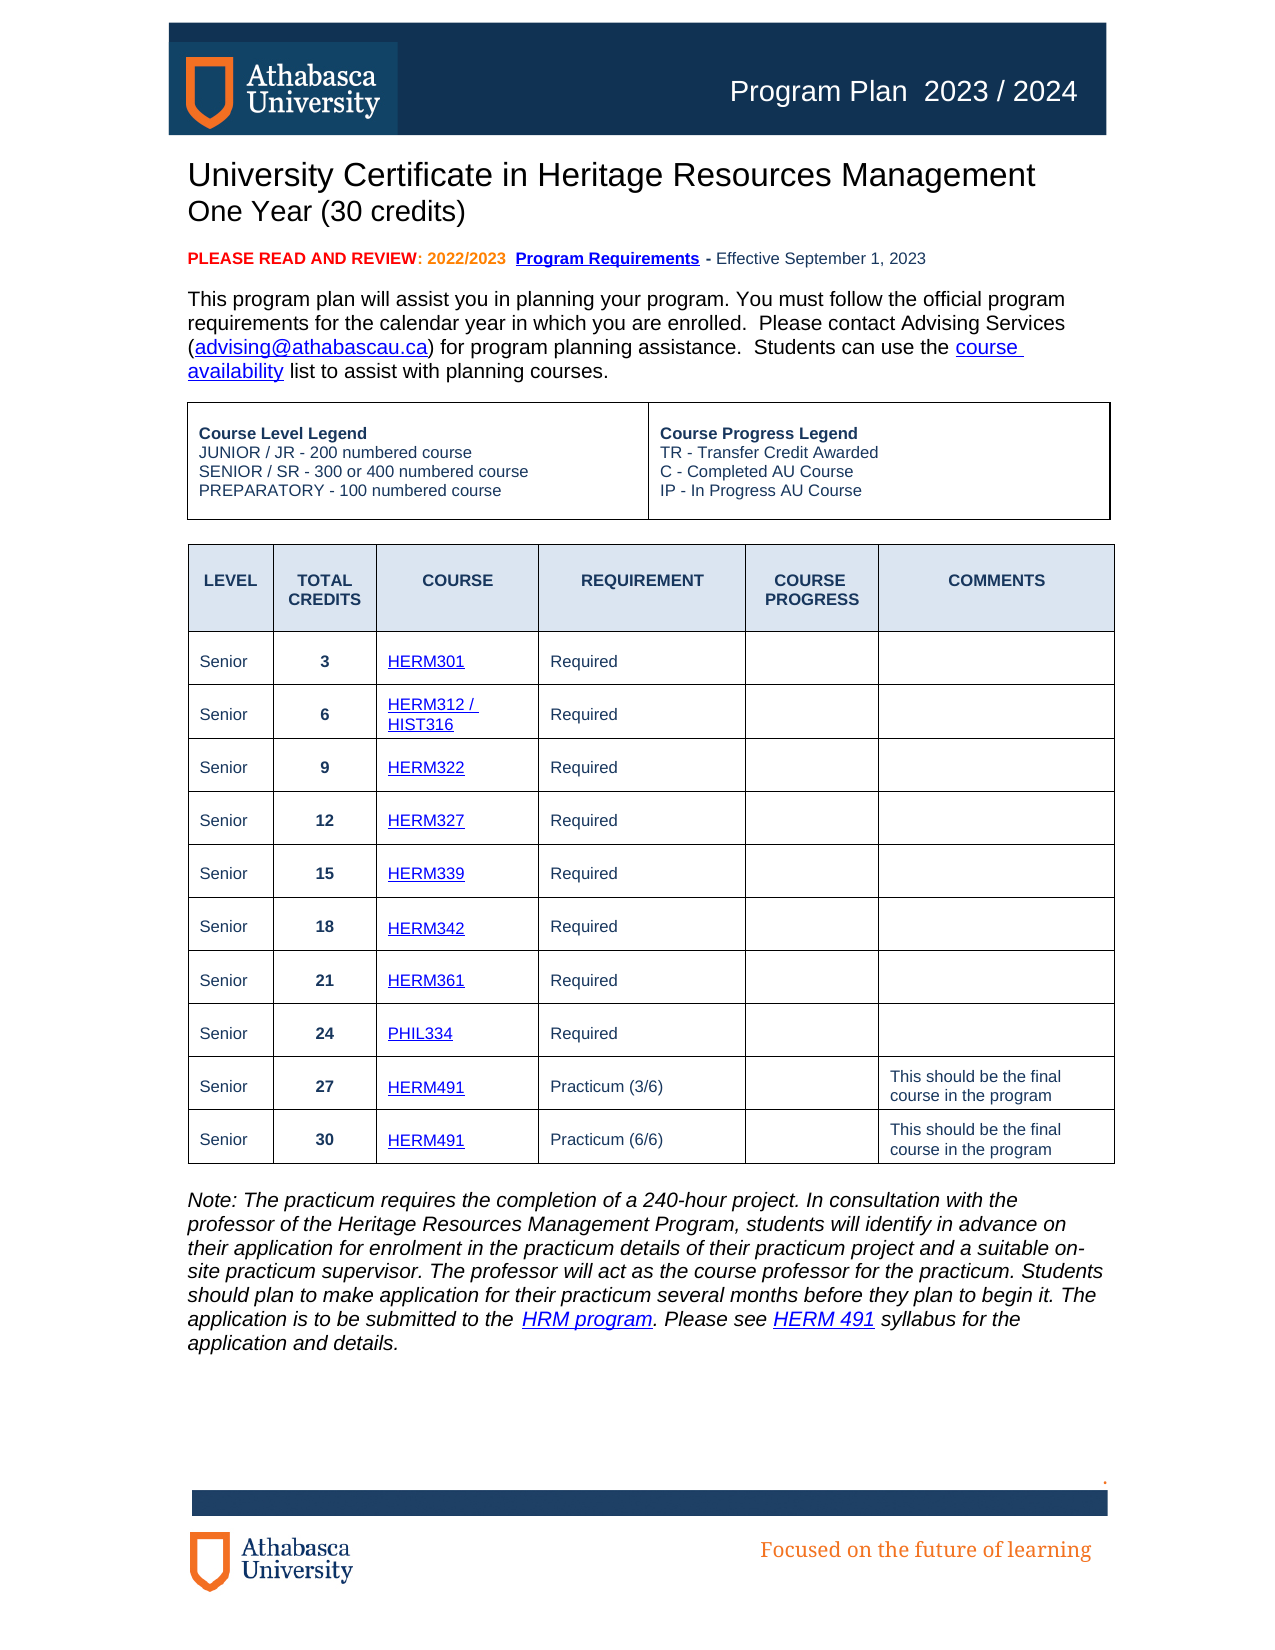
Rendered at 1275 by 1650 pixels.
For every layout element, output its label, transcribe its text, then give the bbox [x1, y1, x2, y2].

table_header COURSE [377, 545, 538, 631]
table_cell [879, 792, 1114, 844]
table_cell 30 [274, 1110, 376, 1162]
table_cell Senior [189, 951, 273, 1003]
table_cell PHIL334 [377, 1004, 538, 1056]
picture [187, 1528, 357, 1596]
table_header TOTAL CREDITS [274, 545, 376, 631]
table_cell 3 [274, 632, 376, 684]
table_cell [746, 739, 878, 791]
text This program plan will assist you in planning your program. You must follow the official program requirements for the calendar year in which you are enrolled. Please contact Advising Services (advising@athabascau.ca) for program planning assistance. Students can use the course availability list to assist with planning courses. [187, 268, 1107, 383]
table_header LEVEL [189, 545, 273, 631]
text University Certificate in Heritage Resources Management [187, 155, 1107, 194]
table_cell HERM361 [377, 951, 538, 1003]
table_cell 6 [274, 685, 376, 737]
table_cell [879, 951, 1114, 1003]
table_cell HERM491 [377, 1057, 538, 1109]
table_cell [746, 845, 878, 897]
table_cell [879, 739, 1114, 791]
table_cell [746, 951, 878, 1003]
table_cell Senior [189, 845, 273, 897]
table_cell Senior [189, 1110, 273, 1162]
table_cell Senior [189, 1004, 273, 1056]
table_cell [746, 685, 878, 737]
table_header Course Progress Legend TR - Transfer Credit Awarded C - Completed AU Course IP - In Progress AU Course [649, 403, 1109, 519]
table_cell HERM342 [377, 898, 538, 950]
table_cell This should be the final course in the program [879, 1057, 1114, 1109]
table_cell [746, 1057, 878, 1109]
table_cell Senior [189, 685, 273, 737]
picture [168, 42, 398, 135]
table_cell HERM491 [377, 1110, 538, 1162]
table_cell [746, 632, 878, 684]
table_cell [879, 1004, 1114, 1056]
table_cell [746, 898, 878, 950]
table_header REQUIREMENT [539, 545, 745, 631]
table_header Course Level Legend JUNIOR / JR - 200 numbered course SENIOR / SR - 300 or 400 numbered course PREPARATORY - 100 numbered course [188, 403, 648, 519]
table_cell 18 [274, 898, 376, 950]
table_cell Practicum (3/6) [539, 1057, 745, 1109]
text One Year (30 credits) [187, 194, 1107, 227]
table_cell Senior [189, 632, 273, 684]
table_cell Required [539, 685, 745, 737]
table_cell This should be the final course in the program [879, 1110, 1114, 1162]
table_cell [879, 845, 1114, 897]
table_cell [746, 1004, 878, 1056]
table_cell Required [539, 632, 745, 684]
table_header COURSE PROGRESS [746, 545, 878, 631]
picture [192, 1490, 1108, 1516]
table_cell [746, 1110, 878, 1162]
table_cell HERM312 / HIST316 [377, 685, 538, 737]
table_cell [879, 685, 1114, 737]
table_cell 15 [274, 845, 376, 897]
table_cell Required [539, 845, 745, 897]
table_cell 12 [274, 792, 376, 844]
table_cell HERM339 [377, 845, 538, 897]
table_cell Required [539, 898, 745, 950]
table_cell Senior [189, 898, 273, 950]
text PLEASE READ AND REVIEW: 2022/2023 Program Requirements - Effective September 1, 2023 [187, 246, 1107, 268]
table_cell 21 [274, 951, 376, 1003]
table_header COMMENTS [879, 545, 1114, 631]
table_cell 9 [274, 739, 376, 791]
table_cell [746, 792, 878, 844]
table_cell Required [539, 1004, 745, 1056]
table_cell [879, 898, 1114, 950]
table_cell HERM322 [377, 739, 538, 791]
table_cell Required [539, 951, 745, 1003]
table_cell Senior [189, 1057, 273, 1109]
table_cell 27 [274, 1057, 376, 1109]
table_cell HERM301 [377, 632, 538, 684]
text Note: The practicum requires the completion of a 240-hour project. In consultation with the professor of the Heritage Resources Management Program, students will identify in advance on their application for enrolment in the practicum details of their practicum project and a suitable on-site practicum supervisor. The professor will act as the course professor for the practicum. Students should plan to make application for their practicum several months before they plan to begin it. The application is to be submitted to the HRM program. Please see HERM 491 syllabus for the application and details. [187, 1187, 1107, 1355]
table_cell Senior [189, 739, 273, 791]
table_cell Senior [189, 792, 273, 844]
table_cell Practicum (6/6) [539, 1110, 745, 1162]
table_cell Required [539, 792, 745, 844]
table_cell Required [539, 739, 745, 791]
table_cell [879, 632, 1114, 684]
table_cell 24 [274, 1004, 376, 1056]
table_cell HERM327 [377, 792, 538, 844]
